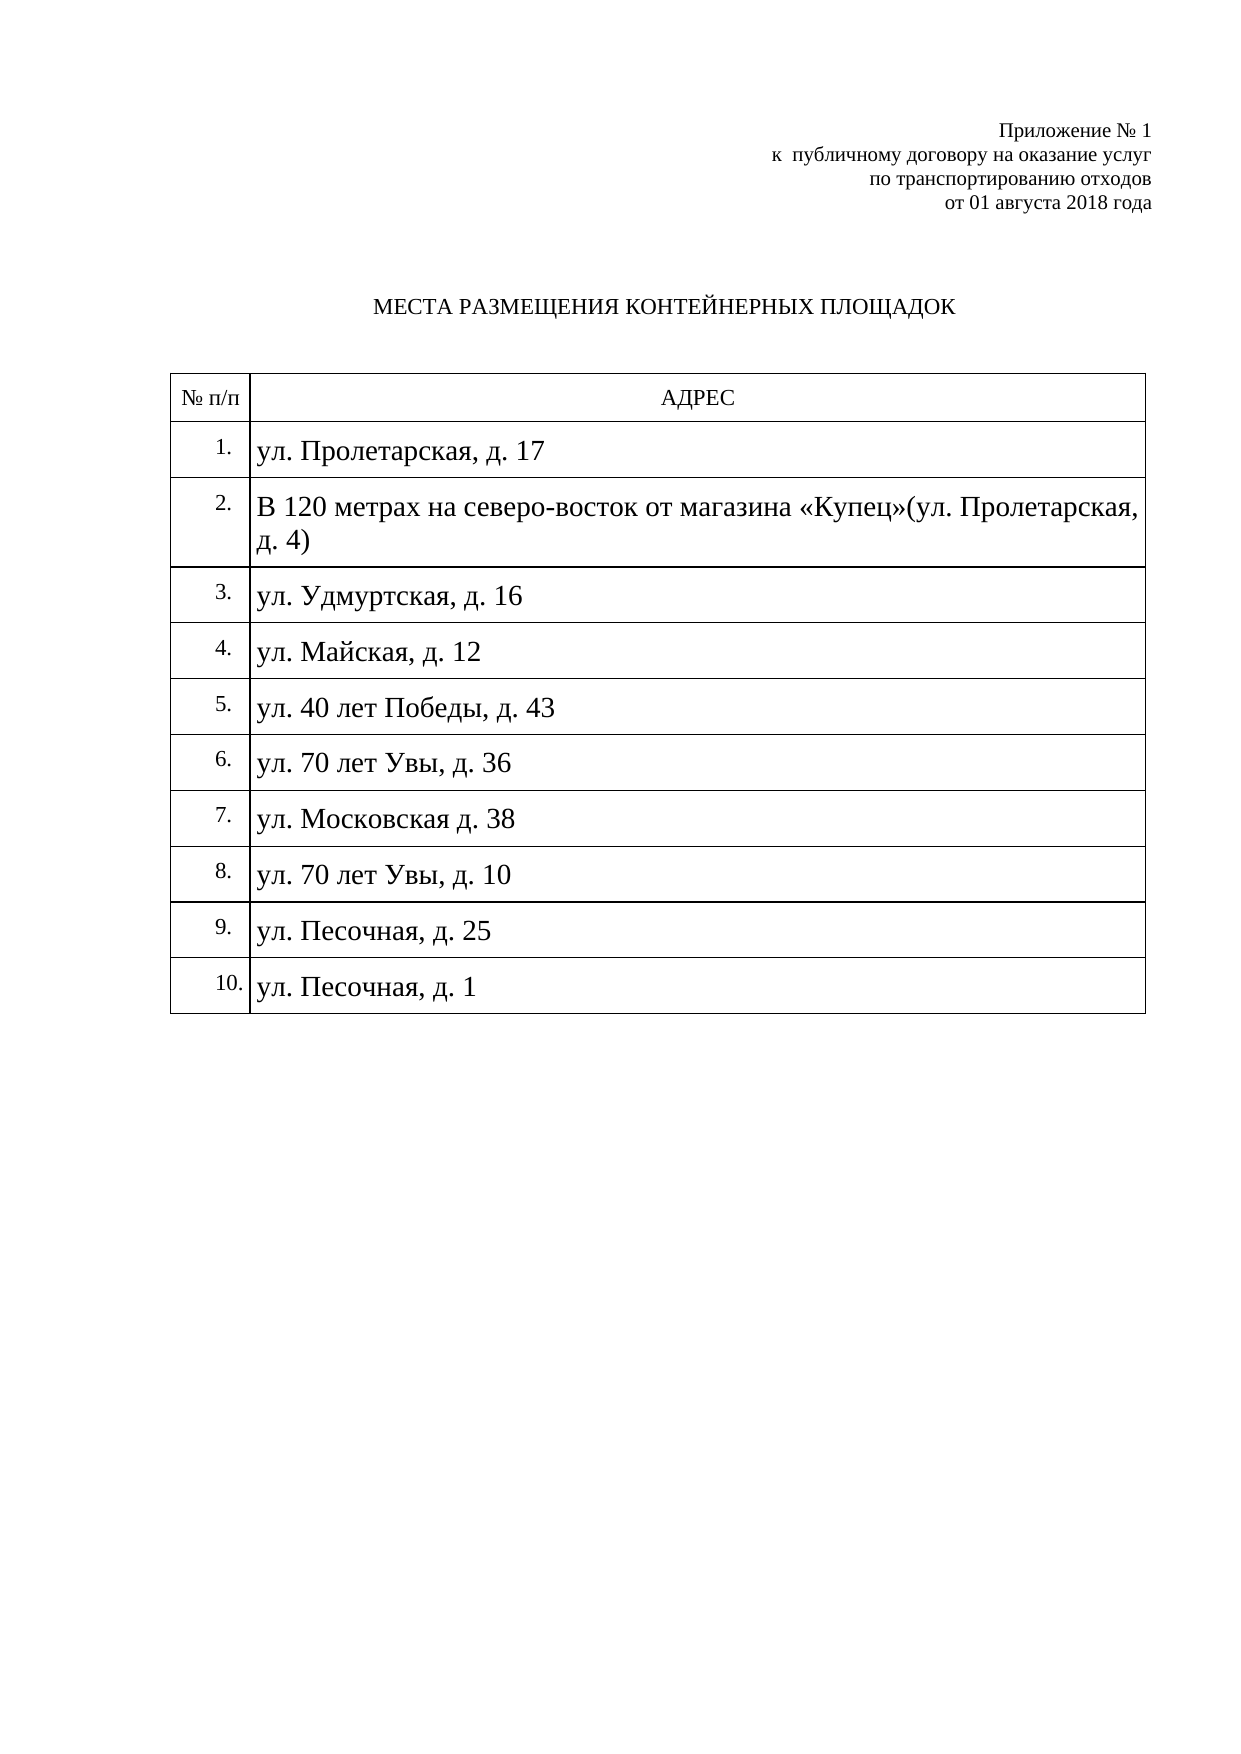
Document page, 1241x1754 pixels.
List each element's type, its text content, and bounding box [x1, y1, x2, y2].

table_cell ул. Майская, д. 12 [251, 623, 1145, 678]
table_cell [171, 679, 249, 734]
table_cell ул. Московская д. 38 [251, 791, 1145, 846]
table_cell ул. Пролетарская, д. 17 [251, 422, 1145, 477]
table_cell [171, 568, 249, 622]
table_cell [171, 958, 249, 1013]
table_header АДРЕС [251, 374, 1145, 421]
table_header № п/п [171, 374, 249, 421]
table_cell [171, 422, 249, 477]
table_cell ул. 40 лет Победы, д. 43 [251, 679, 1145, 734]
table_cell [171, 847, 249, 901]
table_cell [171, 791, 249, 846]
text от 01 августа 2018 года [177, 190, 1152, 214]
text МЕСТА РАЗМЕЩЕНИЯ КОНТЕЙНЕРНЫХ ПЛОЩАДОК [177, 293, 1152, 320]
text Приложение № 1 [177, 118, 1152, 142]
table_cell В 120 метрах на северо-восток от магазина «Купец»(ул. Пролетарская, д. 4) [251, 478, 1145, 566]
table_cell [171, 735, 249, 790]
table_cell [171, 478, 249, 566]
table_cell ул. Песочная, д. 1 [251, 958, 1145, 1013]
table_cell ул. 70 лет Увы, д. 10 [251, 847, 1145, 901]
text к публичному договору на оказание услуг [177, 142, 1152, 166]
table_cell ул. Удмуртская, д. 16 [251, 568, 1145, 622]
table_cell [171, 623, 249, 678]
table_cell [171, 903, 249, 957]
table_cell ул. 70 лет Увы, д. 36 [251, 735, 1145, 790]
table_cell ул. Песочная, д. 25 [251, 903, 1145, 957]
text по транспортированию отходов [177, 166, 1152, 190]
